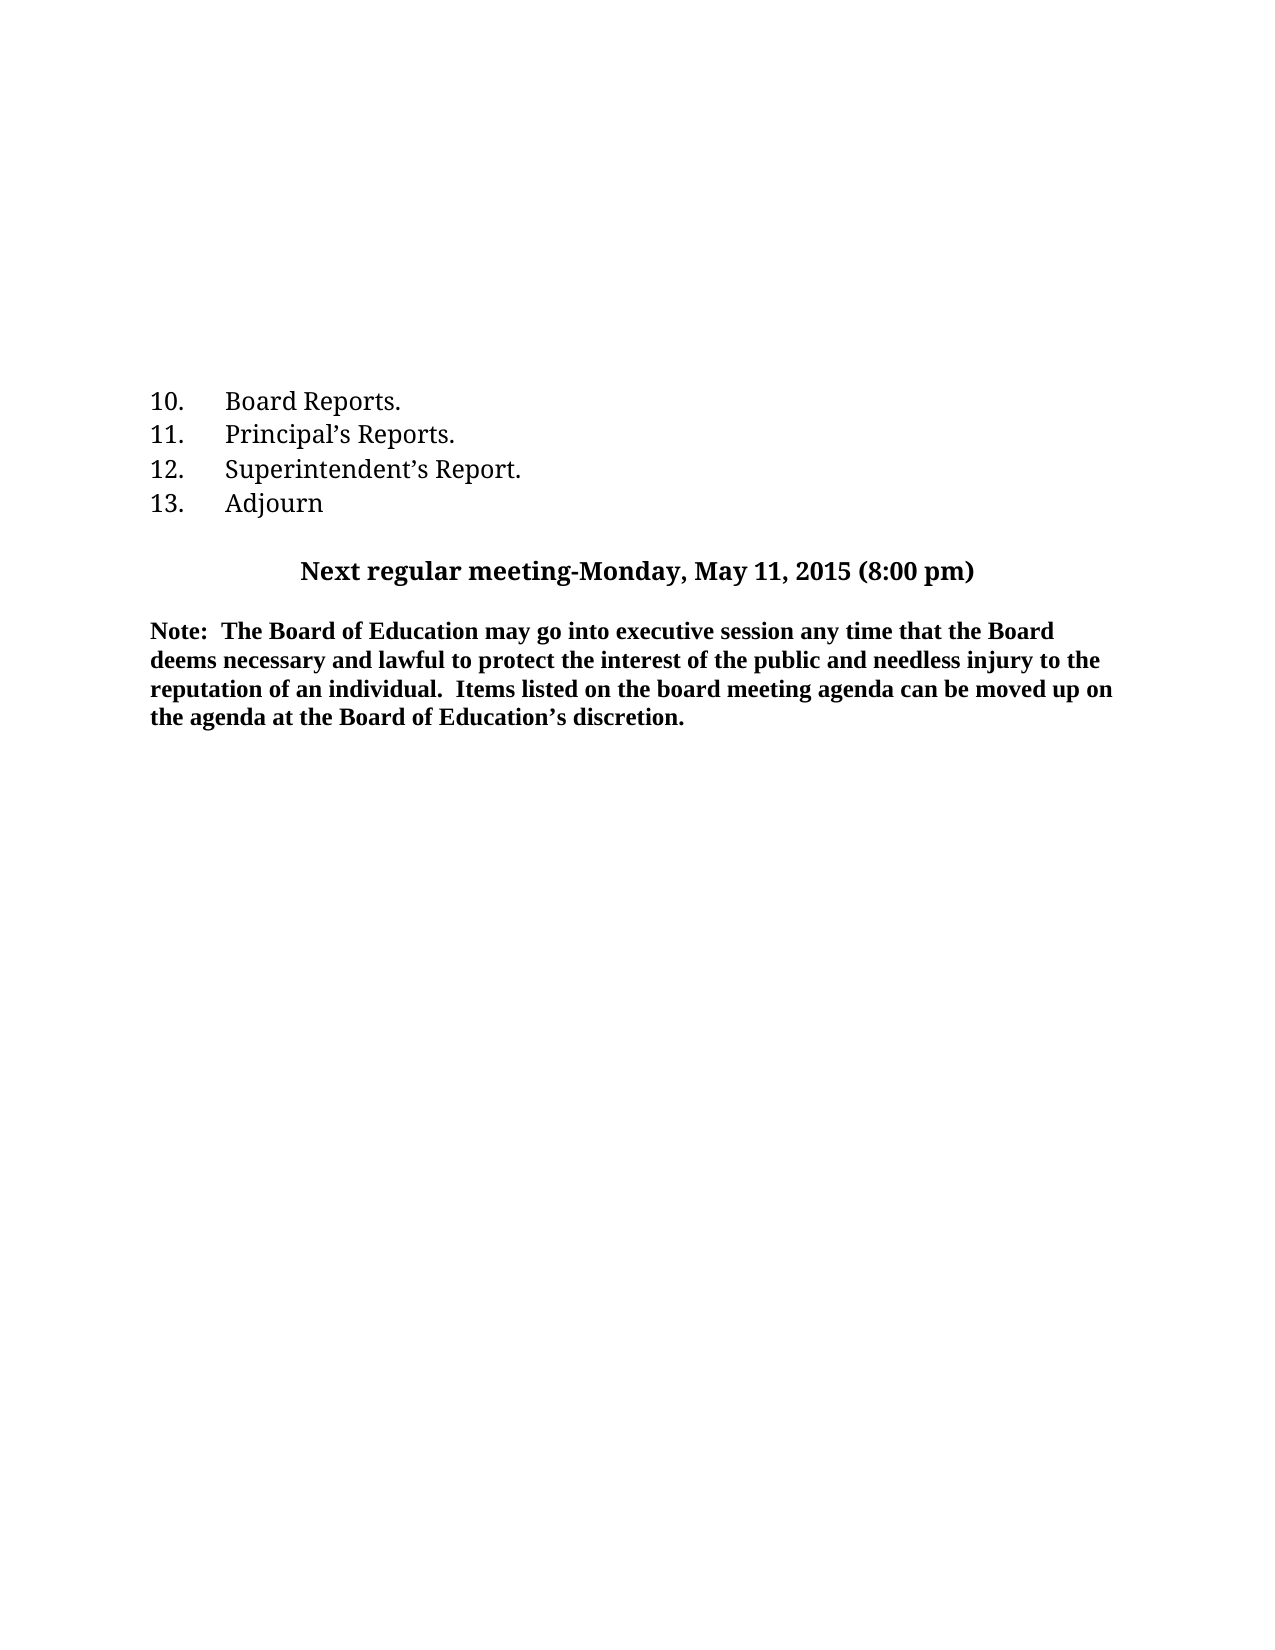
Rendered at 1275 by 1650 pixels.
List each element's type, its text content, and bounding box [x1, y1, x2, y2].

text 11. Principal’s Reports. [150, 417, 1125, 451]
text 13. Adjourn [150, 485, 1125, 519]
text Note: The Board of Education may go into executive session any time that the Board deems necessary and lawful to protect the interest of the public and needless injury to the reputation of an individual. Items listed on the board meeting agenda can be moved up on the agenda at the Board of Education’s discretion. [150, 616, 1125, 731]
text 12. Superintendent’s Report. [150, 451, 1125, 485]
text Next regular meeting-Monday, May 11, 2015 (8:00 pm) [150, 553, 1125, 587]
text 10. Board Reports. [150, 383, 1125, 417]
